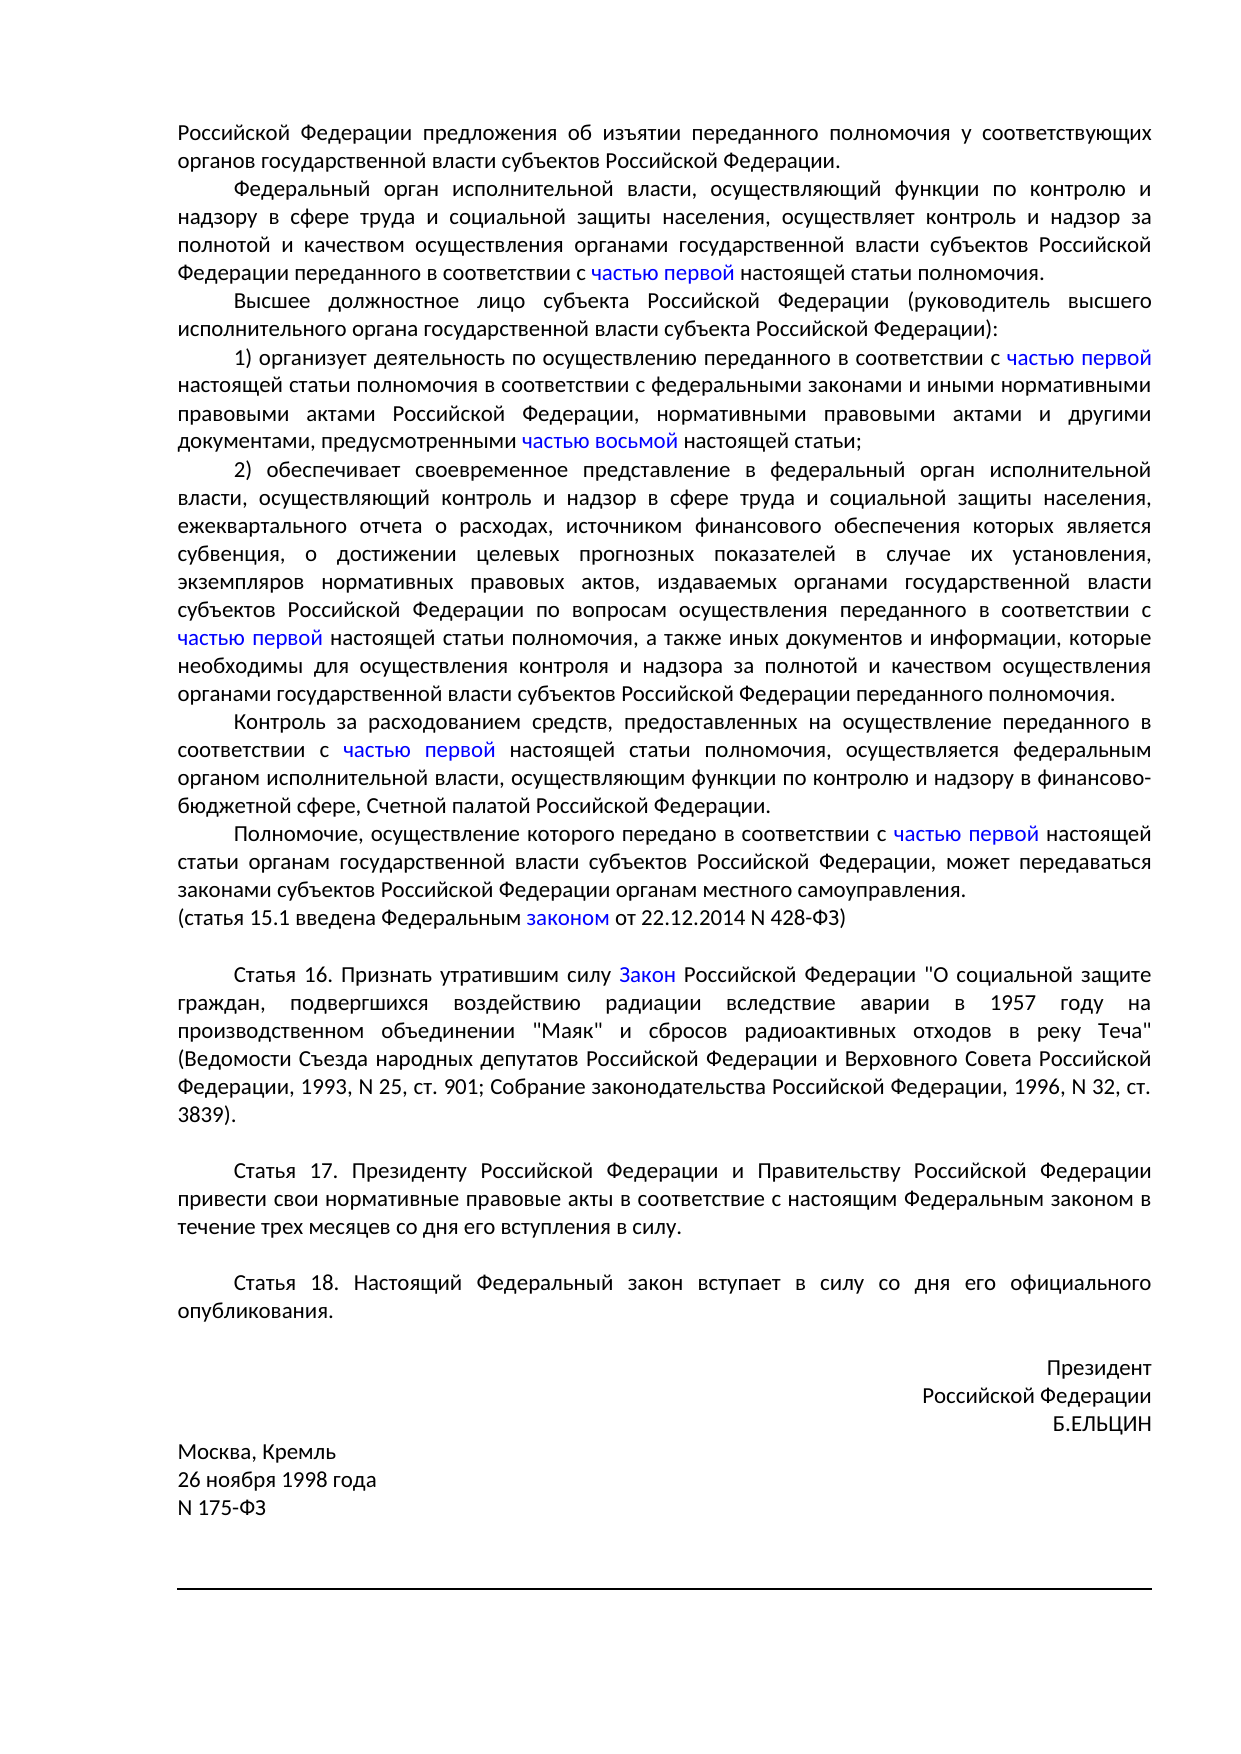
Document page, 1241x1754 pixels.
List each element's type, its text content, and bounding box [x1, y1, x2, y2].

text Федеральный орган исполнительной власти, осуществляющий функции по контролю и надзору в сфере труда и социальной защиты населения, осуществляет контроль и надзор за полнотой и качеством осуществления органами государственной власти субъектов Российской Федерации переданного в соответствии с частью первой настоящей статьи полномочия. [177, 174, 1152, 286]
text 26 ноября 1998 года [177, 1465, 1152, 1493]
text Статья 18. Настоящий Федеральный закон вступает в силу со дня его официального опубликования. [177, 1268, 1152, 1324]
text 2) обеспечивает своевременное представление в федеральный орган исполнительной власти, осуществляющий контроль и надзор в сфере труда и социальной защиты населения, ежеквартального отчета о расходах, источником финансового обеспечения которых является субвенция, о достижении целевых прогнозных показателей в случае их установления, экземпляров нормативных правовых актов, издаваемых органами государственной власти субъектов Российской Федерации по вопросам осуществления переданного в соответствии с частью первой настоящей статьи полномочия, а также иных документов и информации, которые необходимы для осуществления контроля и надзора за полнотой и качеством осуществления органами государственной власти субъектов Российской Федерации переданного полномочия. [177, 455, 1152, 707]
text Статья 16. Признать утратившим силу Закон Российской Федерации "О социальной защите граждан, подвергшихся воздействию радиации вследствие аварии в 1957 году на производственном объединении "Маяк" и сбросов радиоактивных отходов в реку Теча" (Ведомости Съезда народных депутатов Российской Федерации и Верховного Совета Российской Федерации, 1993, N 25, ст. 901; Собрание законодательства Российской Федерации, 1996, N 32, ст. 3839). [177, 960, 1152, 1128]
text Президент [177, 1353, 1152, 1381]
text Контроль за расходованием средств, предоставленных на осуществление переданного в соответствии с частью первой настоящей статьи полномочия, осуществляется федеральным органом исполнительной власти, осуществляющим функции по контролю и надзору в финансово-бюджетной сфере, Счетной палатой Российской Федерации. [177, 707, 1152, 819]
text (статья 15.1 введена Федеральным законом от 22.12.2014 N 428-ФЗ) [177, 903, 1152, 931]
text Б.ЕЛЬЦИН [177, 1409, 1152, 1437]
text Высшее должностное лицо субъекта Российской Федерации (руководитель высшего исполнительного органа государственной власти субъекта Российской Федерации): [177, 286, 1152, 342]
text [177, 118, 1152, 174]
text Полномочие, осуществление которого передано в соответствии с частью первой настоящей статьи органам государственной власти субъектов Российской Федерации, может передаваться законами субъектов Российской Федерации органам местного самоуправления. [177, 819, 1152, 903]
text Статья 17. Президенту Российской Федерации и Правительству Российской Федерации привести свои нормативные правовые акты в соответствие с настоящим Федеральным законом в течение трех месяцев со дня его вступления в силу. [177, 1156, 1152, 1240]
text Москва, Кремль [177, 1437, 1152, 1465]
text Российской Федерации [177, 1381, 1152, 1409]
text N 175-ФЗ [177, 1493, 1152, 1521]
text 1) организует деятельность по осуществлению переданного в соответствии с частью первой настоящей статьи полномочия в соответствии с федеральными законами и иными нормативными правовыми актами Российской Федерации, нормативными правовыми актами и другими документами, предусмотренными частью восьмой настоящей статьи; [177, 343, 1152, 455]
